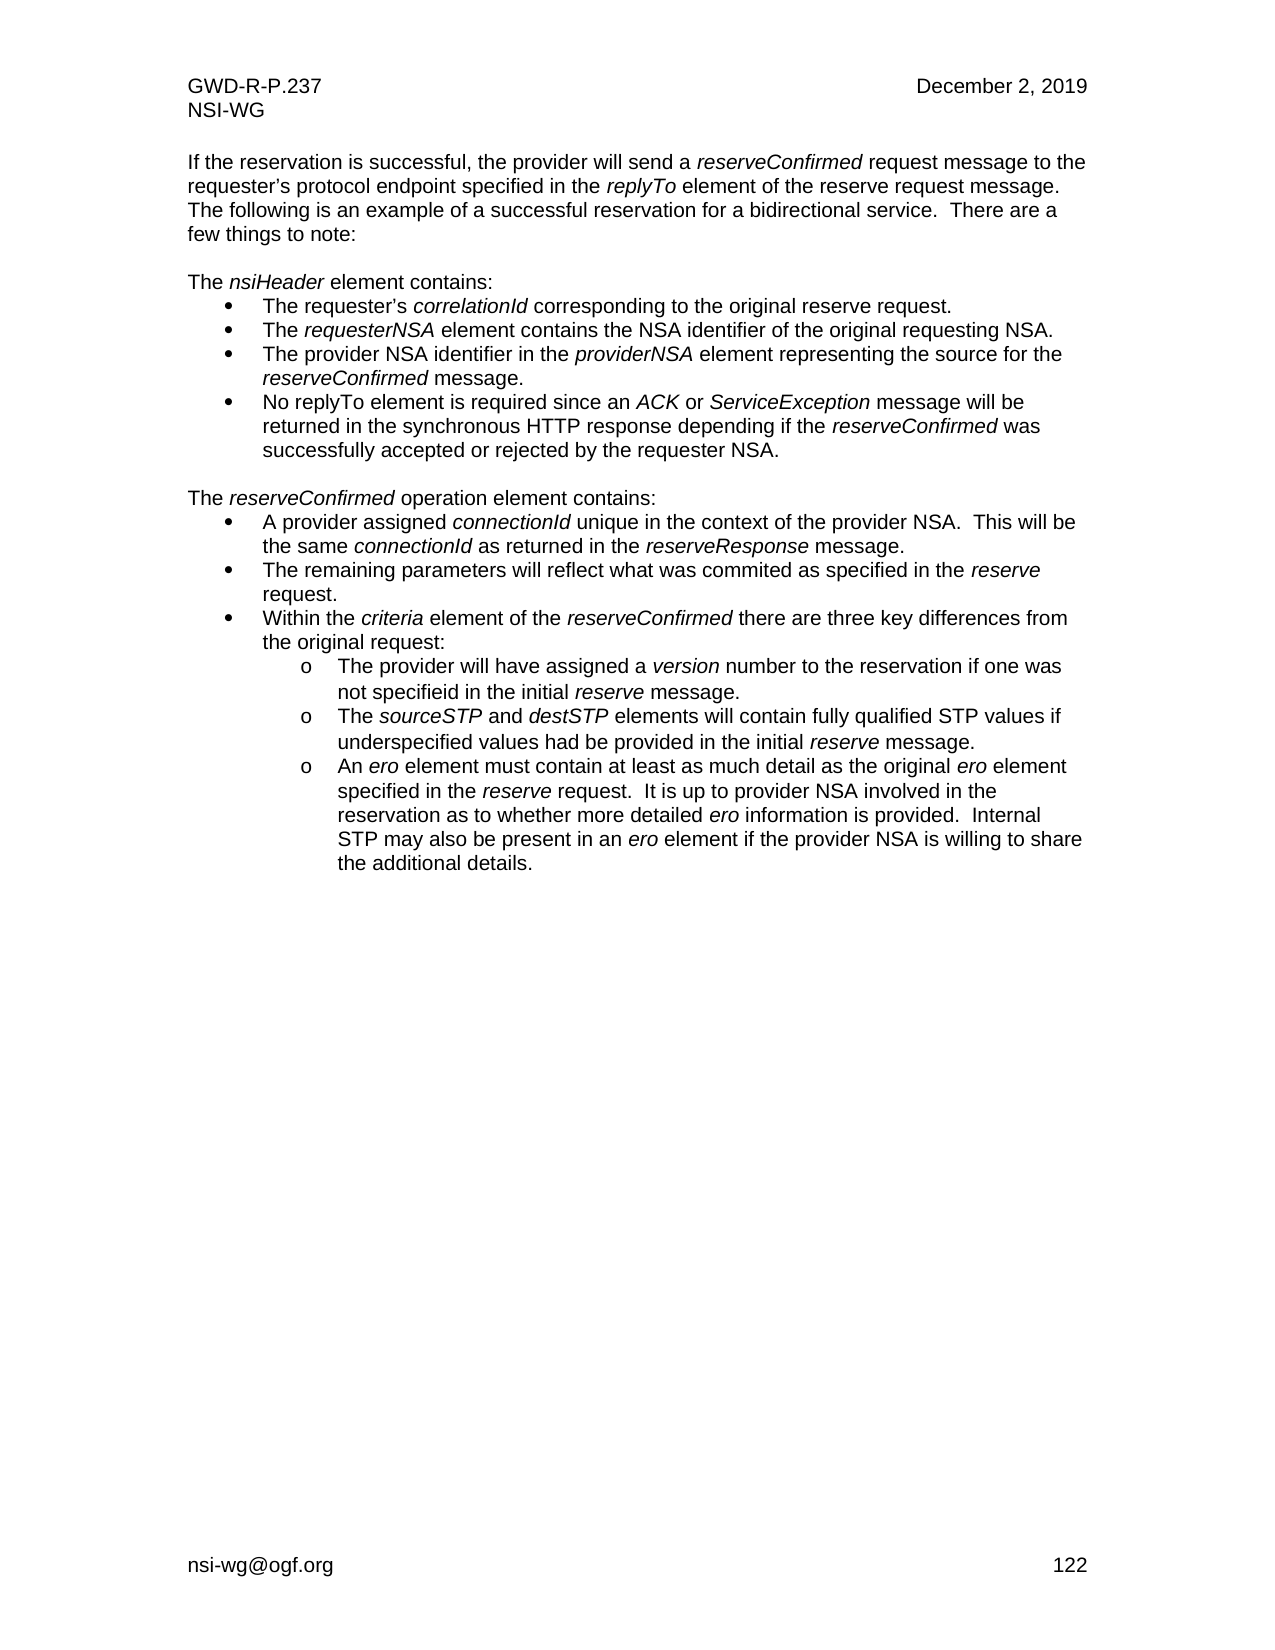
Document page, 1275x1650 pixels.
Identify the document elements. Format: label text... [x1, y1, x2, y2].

list The sourceSTP and destSTP elements will contain fully qualified STP values if underspecified values had be provided in the initial reserve message. [300, 704, 1087, 753]
list An ero element must contain at least as much detail as the original ero element specified in the reserve request. It is up to provider NSA involved in the reservation as to whether more detailed ero information is provided. Internal STP may also be present in an ero element if the provider NSA is willing to share the additional details. [300, 753, 1087, 875]
list Within the criteria element of the reserveConfirmed there are three key differences from the original request: [225, 606, 1087, 654]
text The nsiHeader element contains: [187, 270, 1087, 294]
text The reserveConfirmed operation element contains: [187, 486, 1087, 510]
list The remaining parameters will reflect what was commited as specified in the reserve request. [225, 558, 1087, 606]
list The provider will have assigned a version number to the reservation if one was not specifieid in the initial reserve message. [300, 654, 1087, 704]
list The requester’s correlationId corresponding to the original reserve request. [225, 294, 1087, 318]
list No replyTo element is required since an ACK or ServiceException message will be returned in the synchronous HTTP response depending if the reserveConfirmed was successfully accepted or rejected by the requester NSA. [225, 390, 1087, 462]
list The provider NSA identifier in the providerNSA element representing the source for the reserveConfirmed message. [225, 342, 1087, 390]
text If the reservation is successful, the provider will send a reserveConfirmed request message to the requester’s protocol endpoint specified in the replyTo element of the reserve request message. The following is an example of a successful reservation for a bidirectional service. There are a few things to note: [187, 150, 1087, 246]
list A provider assigned connectionId unique in the context of the provider NSA. This will be the same connectionId as returned in the reserveResponse message. [225, 510, 1087, 558]
list The requesterNSA element contains the NSA identifier of the original requesting NSA. [225, 318, 1087, 342]
